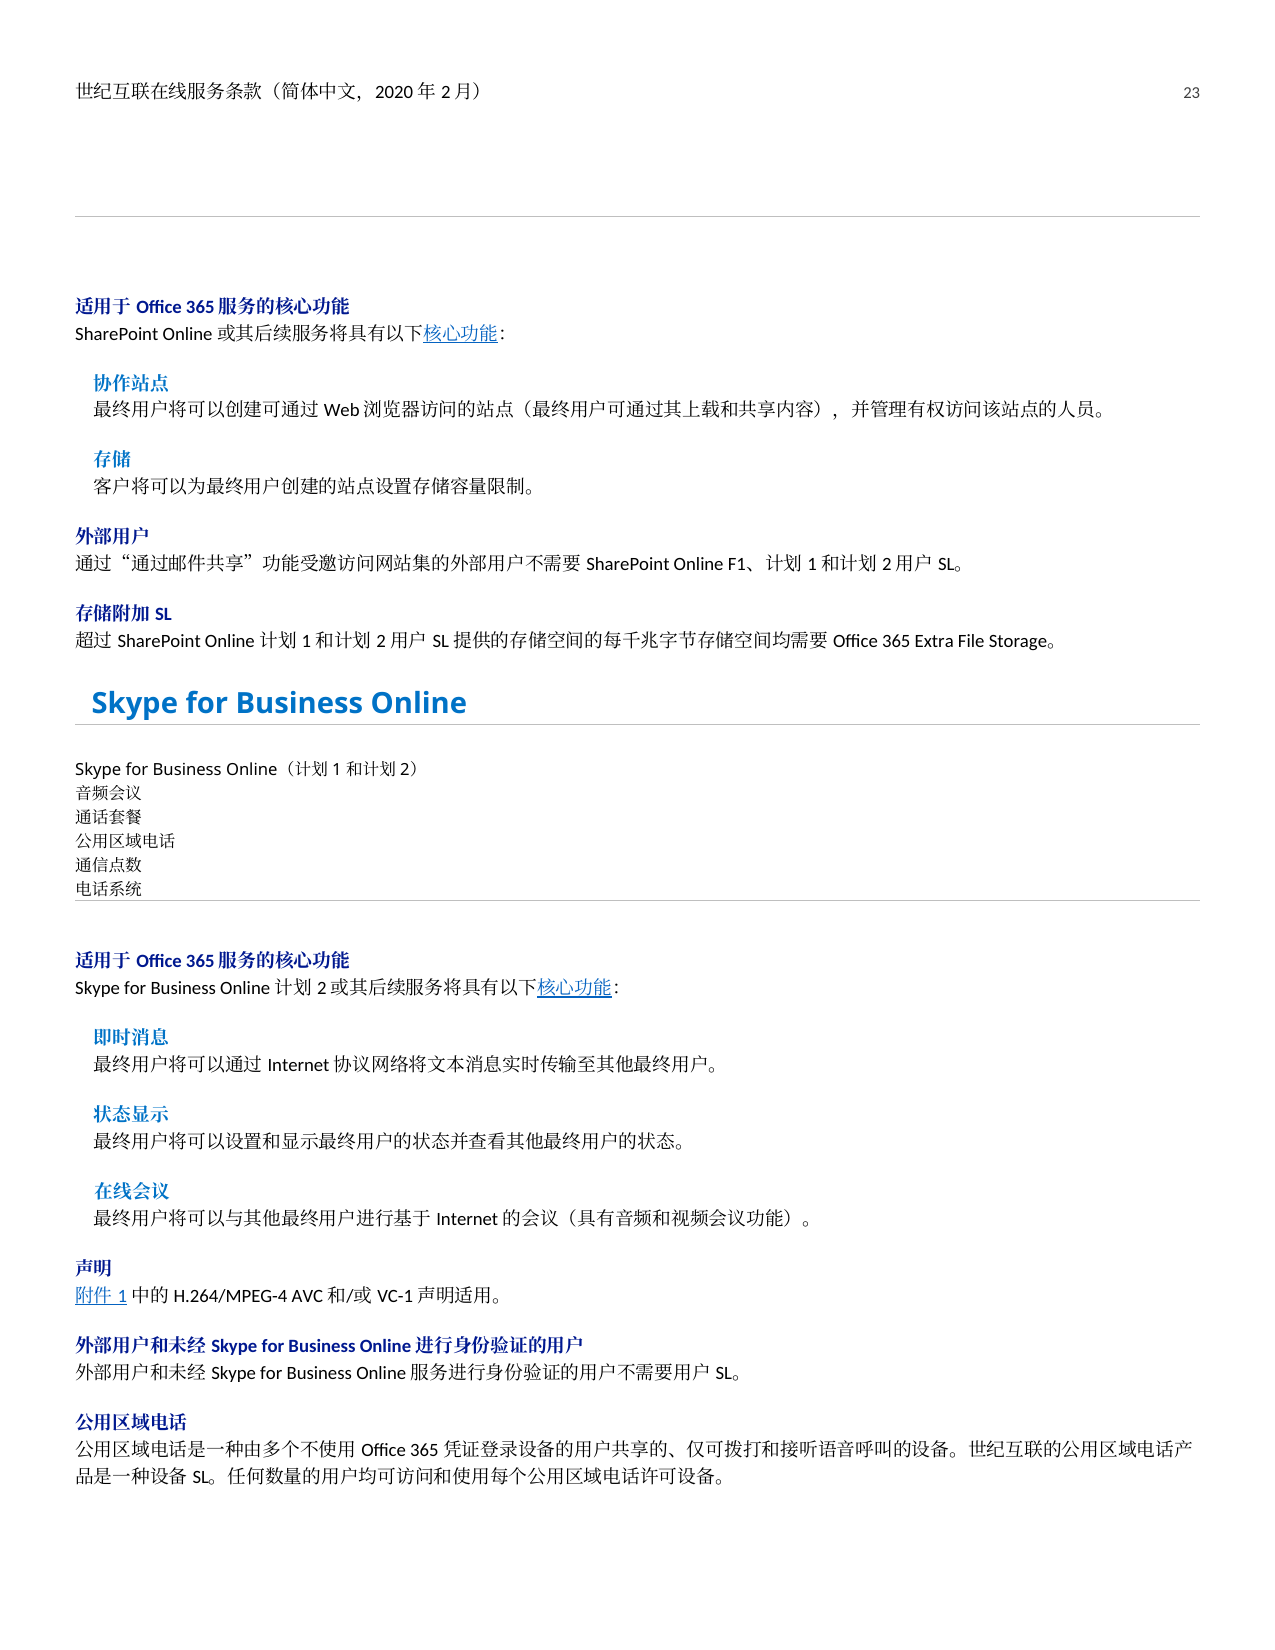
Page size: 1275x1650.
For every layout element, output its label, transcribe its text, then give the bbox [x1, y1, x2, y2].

list SharePoint Online 或其后续服务将具有以下核心功能： [75, 318, 1200, 345]
list 协作站点 [94, 368, 1211, 395]
list 外部用户和未经 Skype for Business Online 进行身份验证的用户 [75, 1331, 1200, 1358]
list Skype for Business Online（计划 1 和计划 2） [75, 756, 1200, 780]
list 客户将可以为最终用户创建的站点设置存储容量限制。 [94, 472, 1211, 499]
list 通话套餐 [75, 804, 1200, 828]
list 存储 [94, 445, 1211, 472]
list 状态显示 [94, 1100, 1211, 1127]
list 最终用户将可以与其他最终用户进行基于 Internet 的会议（具有音频和视频会议功能）。 [94, 1204, 1211, 1231]
list 最终用户将可以设置和显示最终用户的状态并查看其他最终用户的状态。 [94, 1127, 1211, 1154]
list 最终用户将可以创建可通过 Web 浏览器访问的站点（最终用户可通过其上载和共享内容），并管理有权访问该站点的人员。 [94, 395, 1211, 422]
list 最终用户将可以通过 Internet 协议网络将文本消息实时传输至其他最终用户。 [94, 1050, 1211, 1077]
list 在线会议 [94, 1177, 1211, 1204]
list 音频会议 [75, 780, 1200, 804]
list 电话系统 [75, 876, 1200, 900]
list 即时消息 [94, 1023, 1211, 1050]
subtitle Skype for Business Online [75, 682, 1200, 724]
list 公用区域电话是一种由多个不使用 Office 365 凭证登录设备的用户共享的、仅可拨打和接听语音呼叫的设备。世纪互联的公用区域电话产品是一种设备 SL。任何数量的用户均可访问和使用每个公用区域电话许可设备。 [75, 1434, 1200, 1488]
list Skype for Business Online 计划 2 或其后续服务将具有以下核心功能： [75, 973, 1200, 1000]
list 外部用户和未经 Skype for Business Online 服务进行身份验证的用户不需要用户 SL。 [75, 1358, 1200, 1384]
list 公用区域电话 [75, 828, 1200, 852]
list 外部用户 [75, 522, 1200, 549]
list 声明 [75, 1254, 1200, 1281]
list 适用于 Office 365 服务的核心功能 [75, 946, 1200, 973]
list 适用于 Office 365 服务的核心功能 [75, 291, 1200, 318]
list 超过 SharePoint Online 计划 1 和计划 2 用户 SL 提供的存储空间的每千兆字节存储空间均需要 Office 365 Extra File Storage。 [75, 626, 1200, 653]
list 通信点数 [75, 852, 1200, 876]
list 附件 1 中的 H.264/MPEG-4 AVC 和/或 VC-1 声明适用。 [75, 1281, 1200, 1308]
list 通过“通过邮件共享”功能受邀访问网站集的外部用户不需要 SharePoint Online F1、计划 1 和计划 2 用户 SL。 [75, 549, 1200, 576]
list 公用区域电话 [75, 1407, 1200, 1434]
list 存储附加 SL [75, 599, 1200, 626]
